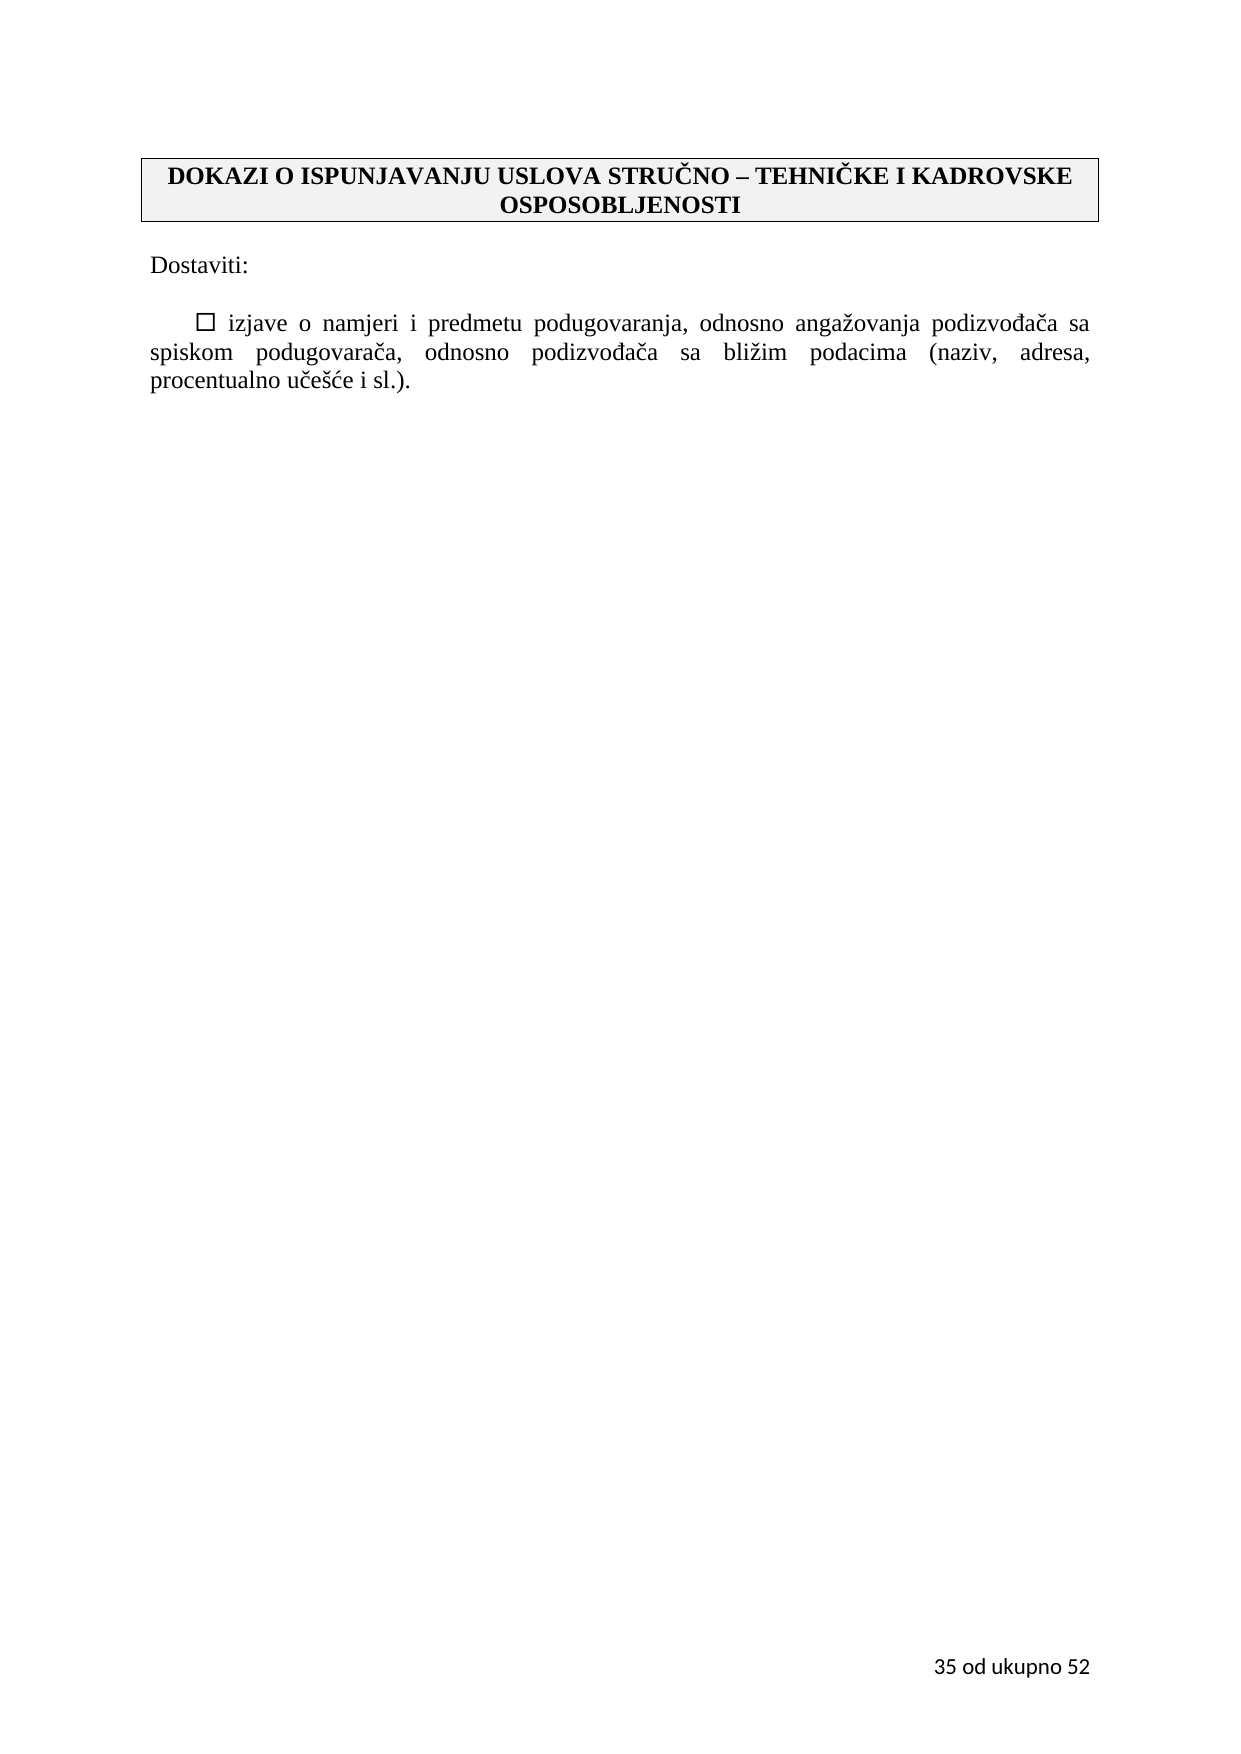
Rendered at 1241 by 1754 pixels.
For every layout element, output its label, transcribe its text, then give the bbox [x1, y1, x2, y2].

text DOKAZI O ISPUNJAVANJU USLOVA STRUČNO – TEHNIČKE I KADROVSKE OSPOSOBLJENOSTI [142, 159, 1098, 221]
text izjave o namjeri i predmetu podugovaranja, odnosno angažovanja podizvođača sa spiskom podugovarača, odnosno podizvođača sa bližim podacima (naziv, adresa, procentualno učešće i sl.). [150, 308, 1090, 394]
text Dostaviti: [150, 250, 1090, 279]
